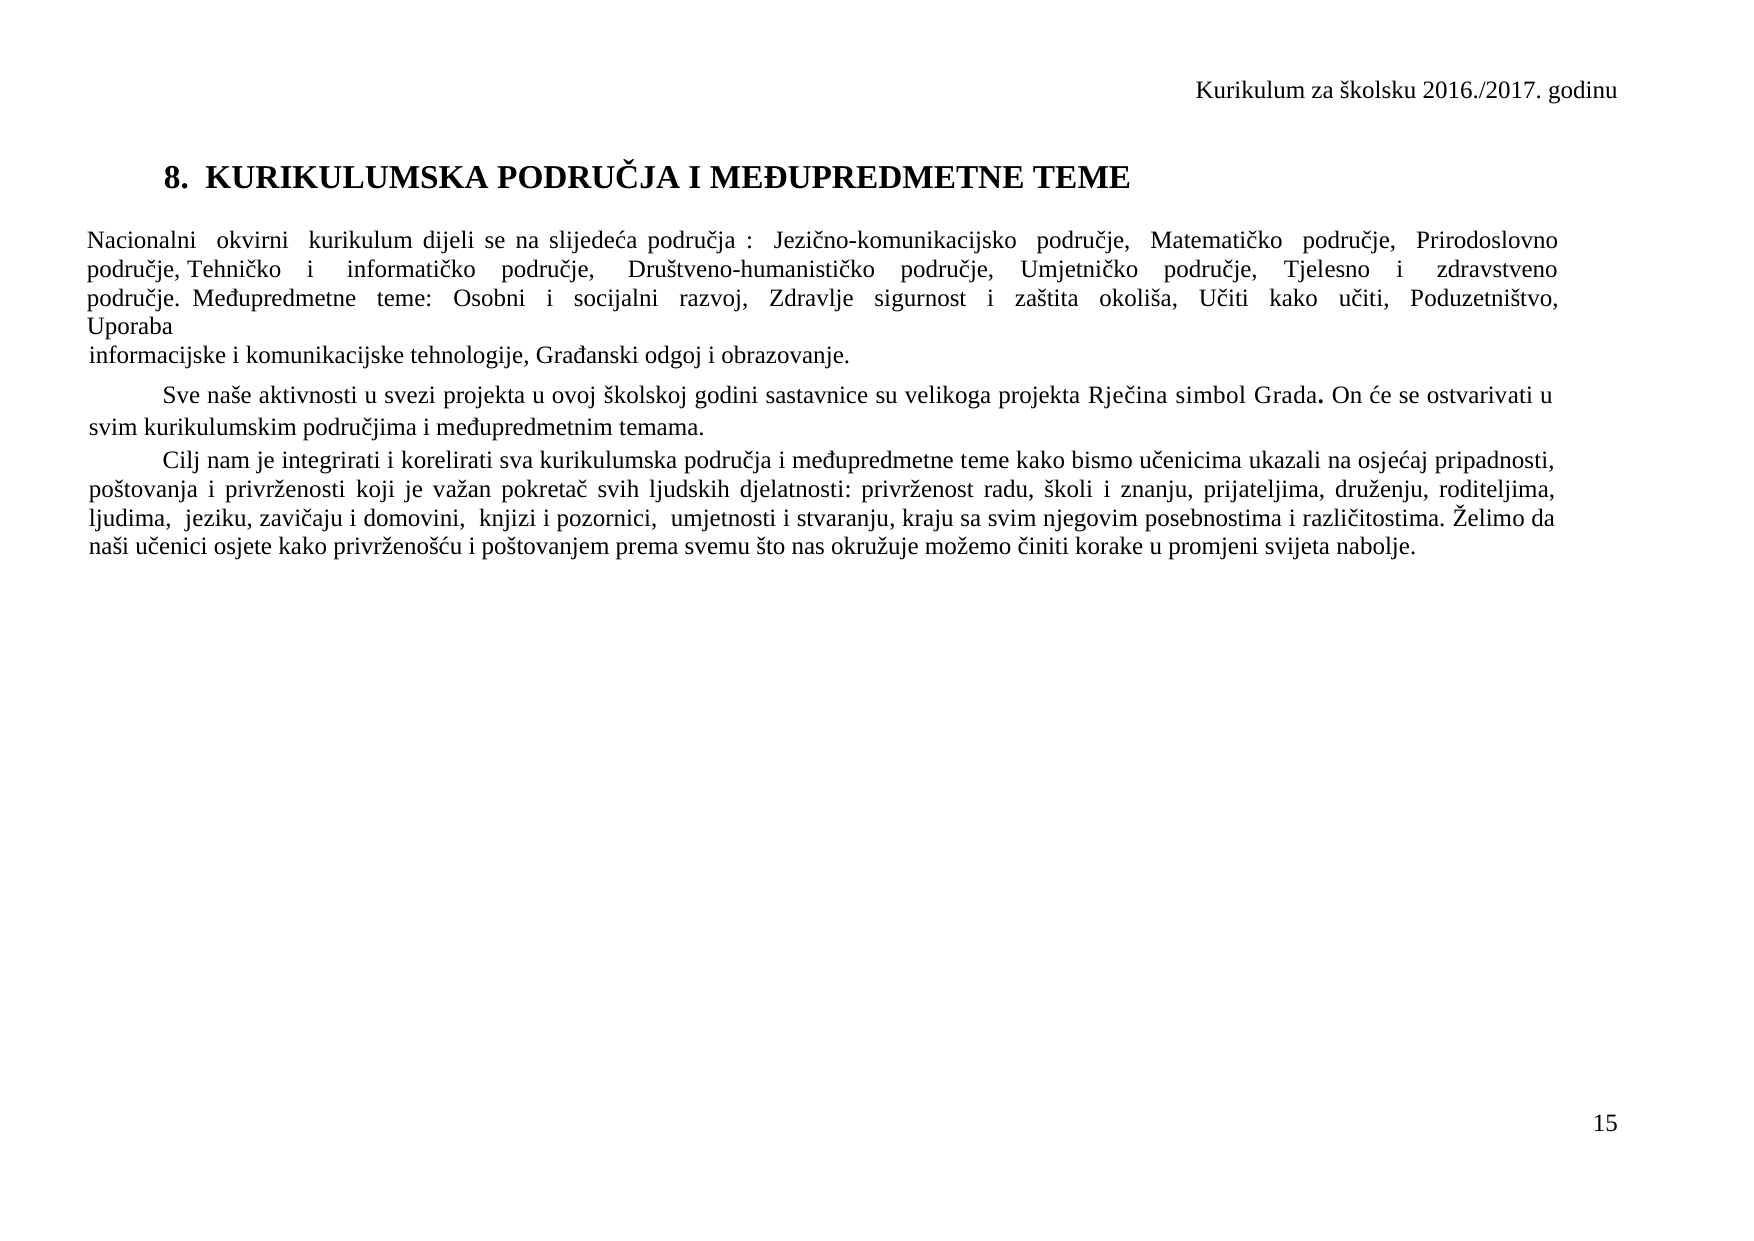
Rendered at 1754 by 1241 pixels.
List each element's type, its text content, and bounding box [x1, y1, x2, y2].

text Nacionalni okvirni kurikulum dijeli se na slijedeća područja : Jezično-komunikacijsko područje, Matematičko područje, Prirodoslovno područje, Tehničko i informatičko područje, Društveno-humanističko područje, Umjetničko područje, Tjelesno i zdravstveno područje. Međupredmetne teme: Osobni i socijalni razvoj, Zdravlje sigurnost i zaštita okoliša, Učiti kako učiti, Poduzetništvo, Uporaba [87, 225, 1558, 340]
subtitle 8. KURIKULUMSKA PODRUČJA I MEĐUPREDMETNE TEME [89, 157, 1617, 196]
text Cilj nam je integrirati i korelirati sva kurikulumska područja i međupredmetne teme kako bismo učenicima ukazali na osjećaj pripadnosti, poštovanja i privrženosti koji je važan pokretač svih ljudskih djelatnosti: privrženost radu, školi i znanju, prijateljima, druženju, roditeljima, ljudima, jeziku, zavičaju i domovini, knjizi i pozornici, umjetnosti i stvaranju, kraju sa svim njegovim posebnostima i različitostima. Želimo da naši učenici osjete kako privrženošću i poštovanjem prema svemu što nas okružuje možemo činiti korake u promjeni svijeta nabolje. [89, 445, 1555, 560]
text informacijske i komunikacijske tehnologije, Građanski odgoj i obrazovanje. [89, 340, 1619, 369]
text Sve naše aktivnosti u svezi projekta u ovoj školskoj godini sastavnice su velikoga projekta Rječina simbol Grada. On će se ostvarivati u svim kurikulumskim područjima i međupredmetnim temama. [89, 380, 1553, 441]
